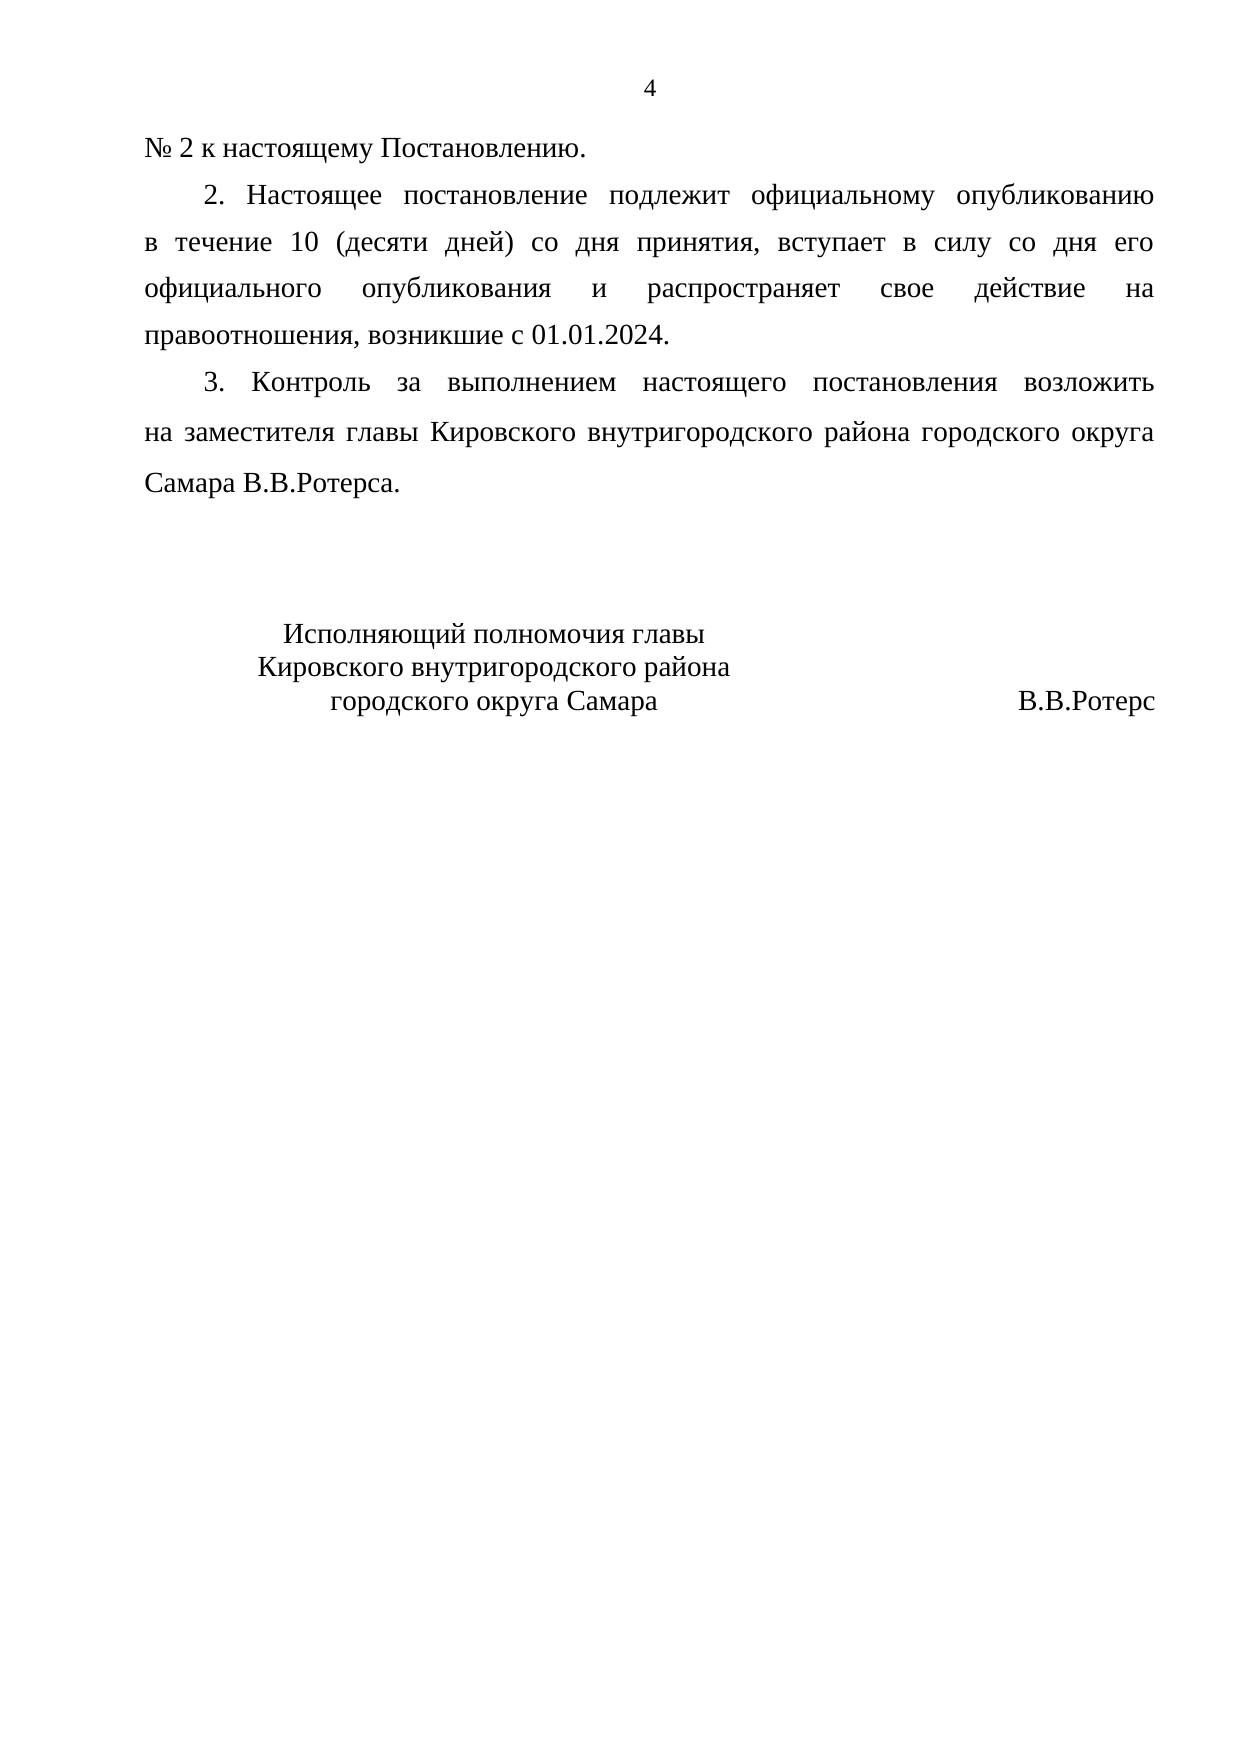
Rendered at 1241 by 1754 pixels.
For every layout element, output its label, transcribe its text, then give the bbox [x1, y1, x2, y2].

table_cell В.В.Ротерс [870, 616, 1181, 716]
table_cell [133, 130, 1181, 616]
table_cell Исполняющий полномочия главы Кировского внутригородского района городского округа Самара [133, 616, 870, 716]
